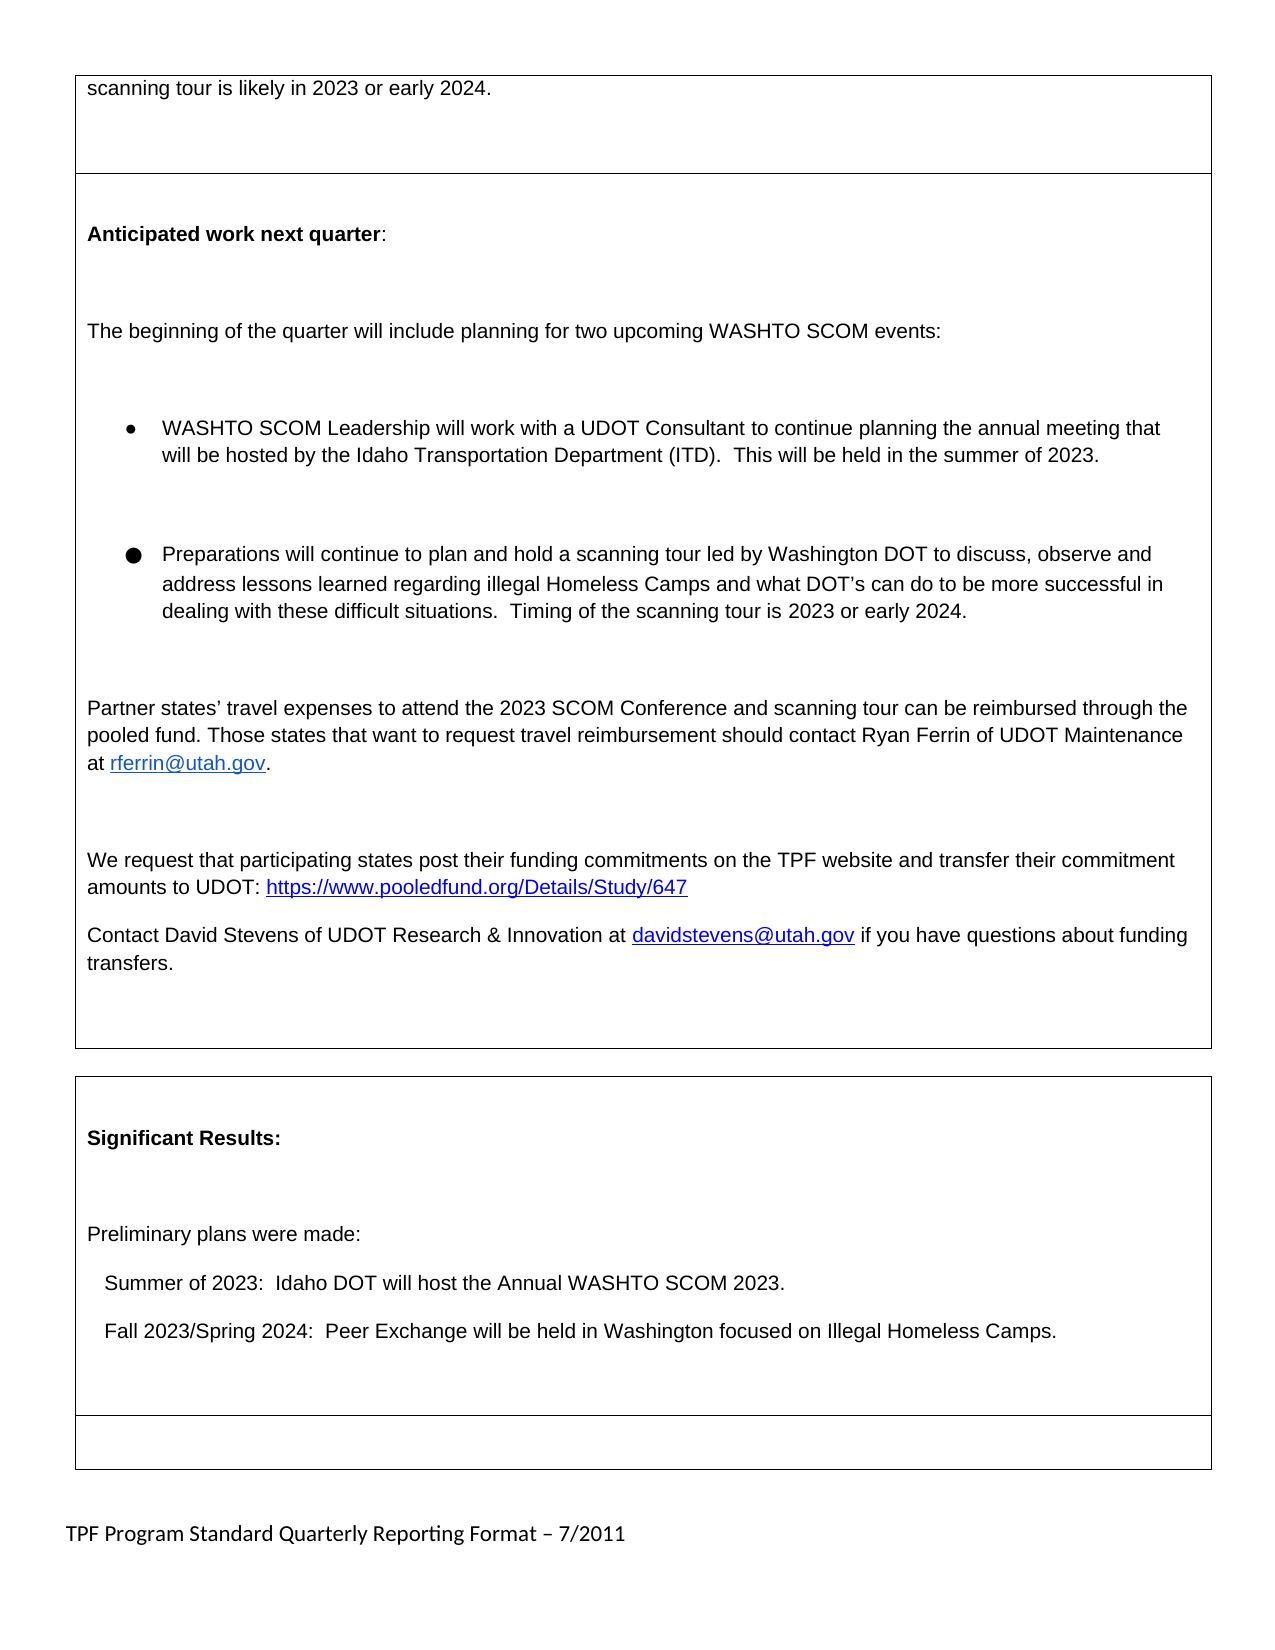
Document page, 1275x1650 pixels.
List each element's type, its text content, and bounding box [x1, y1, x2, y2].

table_cell Anticipated work next quarter: The beginning of the quarter will include planning for two upcoming WASHTO SCOM events: WASHTO SCOM Leadership will work with a UDOT Consultant to continue planning the annual meeting that will be hosted by the Idaho Transportation Department (ITD). This will be held in the summer of 2023. Preparations will continue to plan and hold a scanning tour led by Washington DOT to discuss, observe and address lessons learned regarding illegal Homeless Camps and what DOT’s can do to be more successful in dealing with these difficult situations. Timing of the scanning tour is 2023 or early 2024. Partner states’ travel expenses to attend the 2023 SCOM Conference and scanning tour can be reimbursed through the pooled fund. Those states that want to request travel reimbursement should contact Ryan Ferrin of UDOT Maintenance at rferrin@utah.gov. We request that participating states post their funding commitments on the TPF website and transfer their commitment amounts to UDOT: https://www.pooledfund.org/Details/Study/647 Contact David Stevens of UDOT Research & Innovation at davidstevens@utah.gov if you have questions about funding transfers. [76, 174, 1211, 1047]
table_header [76, 76, 1211, 173]
table_header Significant Results: Preliminary plans were made: Summer of 2023: Idaho DOT will host the Annual WASHTO SCOM 2023. Fall 2023/Spring 2024: Peer Exchange will be held in Washington focused on Illegal Homeless Camps. [76, 1077, 1211, 1415]
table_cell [76, 1416, 1211, 1469]
